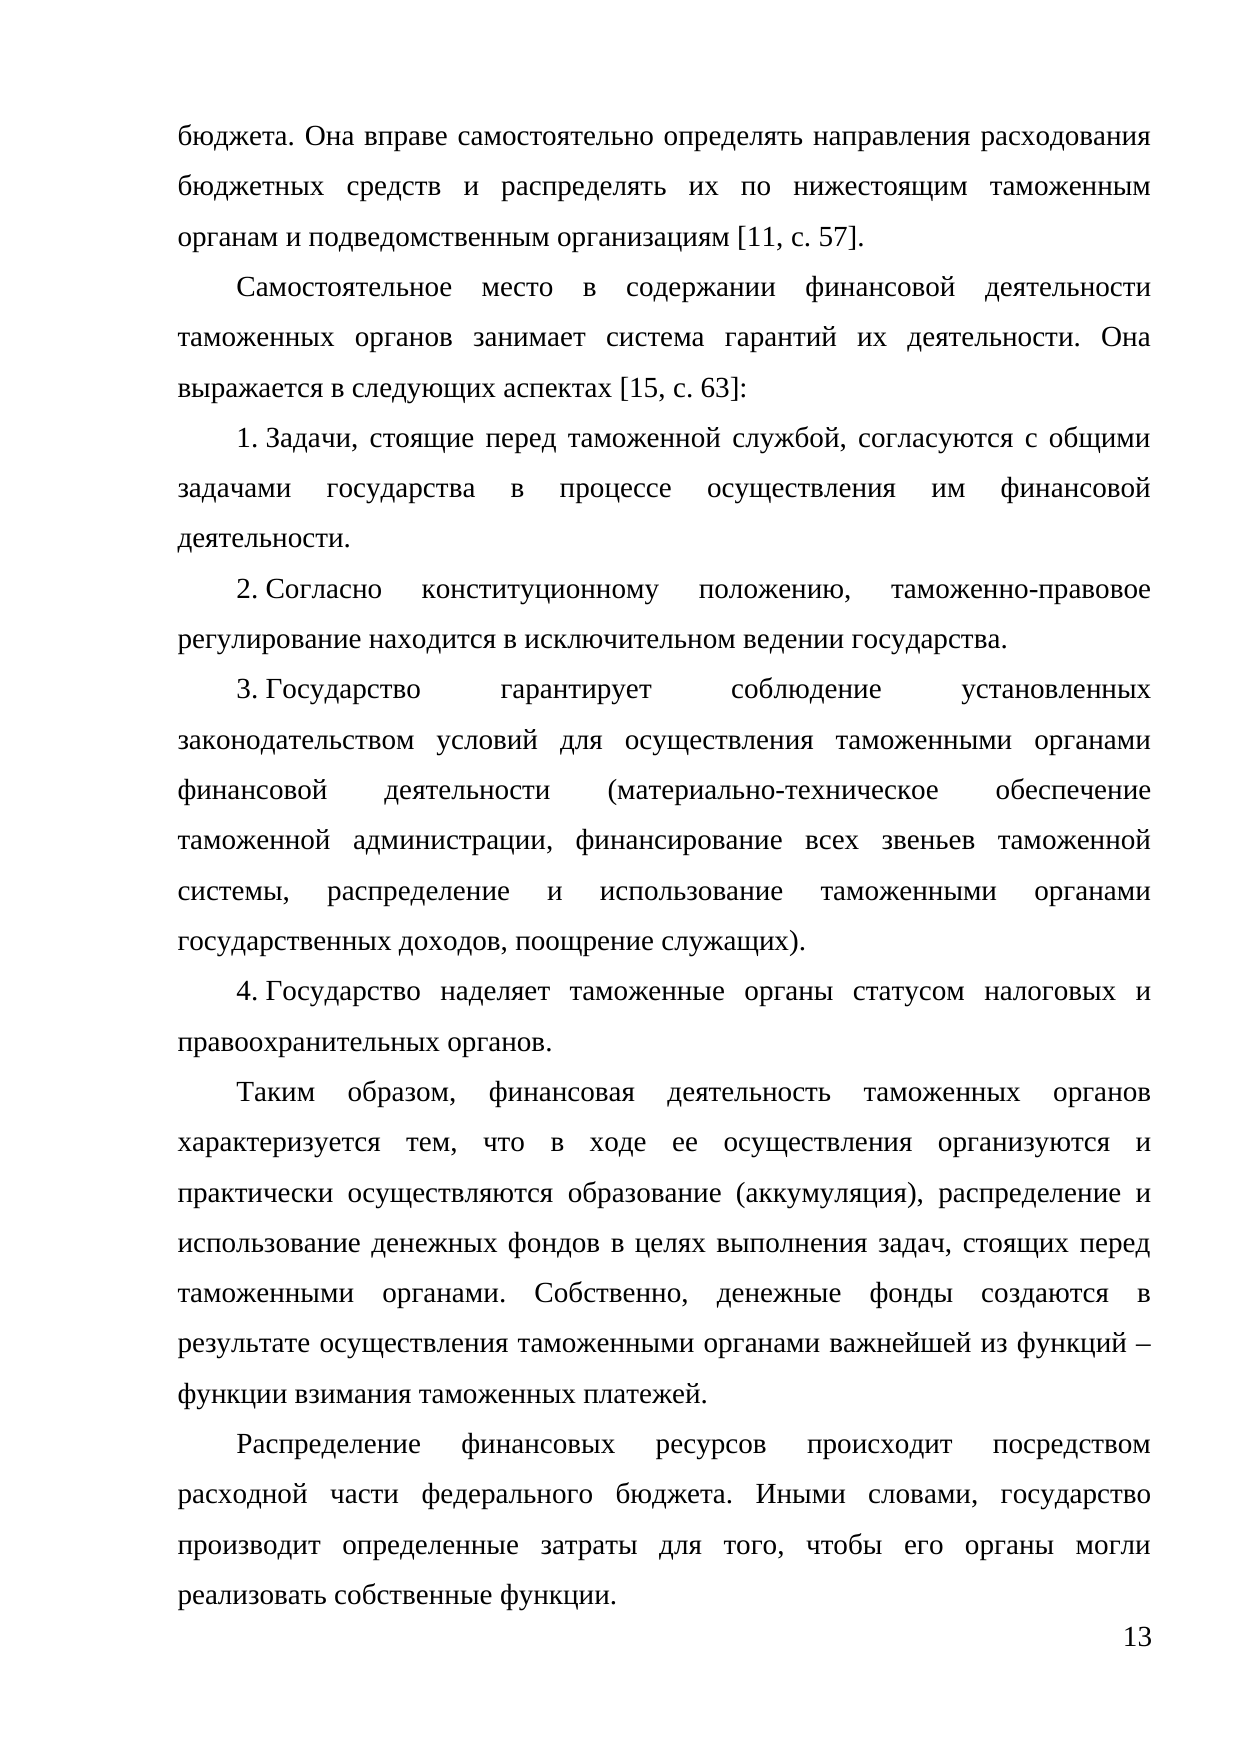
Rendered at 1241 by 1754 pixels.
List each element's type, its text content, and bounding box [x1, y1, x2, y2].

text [177, 118, 1152, 252]
text Таким образом, финансовая деятельность таможенных органов характеризуется тем, что в ходе ее осуществления организуются и практически осуществляются образование (аккумуляция), распределение и использование денежных фондов в целях выполнения задач, стоящих перед таможенными органами. Собственно, денежные фонды создаются в результате осуществления таможенными органами важнейшей из функций – функции взимания таможенных платежей. [177, 1074, 1152, 1409]
text 4. Государство наделяет таможенные органы статусом налоговых и правоохранительных органов. [177, 973, 1152, 1057]
text 3. Государство гарантирует соблюдение установленных законодательством условий для осуществления таможенными органами финансовой деятельности (материально-техническое обеспечение таможенной администрации, финансирование всех звеньев таможенной системы, распределение и использование таможенными органами государственных доходов, поощрение служащих). [177, 672, 1152, 957]
text 1. Задачи, стоящие перед таможенной службой, согласуются с общими задачами государства в процессе осуществления им финансовой деятельности. [177, 420, 1152, 554]
text 2. Согласно конституционному положению, таможенно-правовое регулирование находится в исключительном ведении государства. [177, 571, 1152, 655]
text Распределение финансовых ресурсов происходит посредством расходной части федерального бюджета. Иными словами, государство производит определенные затраты для того, чтобы его органы могли реализовать собственные функции. [177, 1426, 1152, 1611]
text Самостоятельное место в содержании финансовой деятельности таможенных органов занимает система гарантий их деятельности. Она выражается в следующих аспектах [15, c. 63]: [177, 269, 1152, 403]
